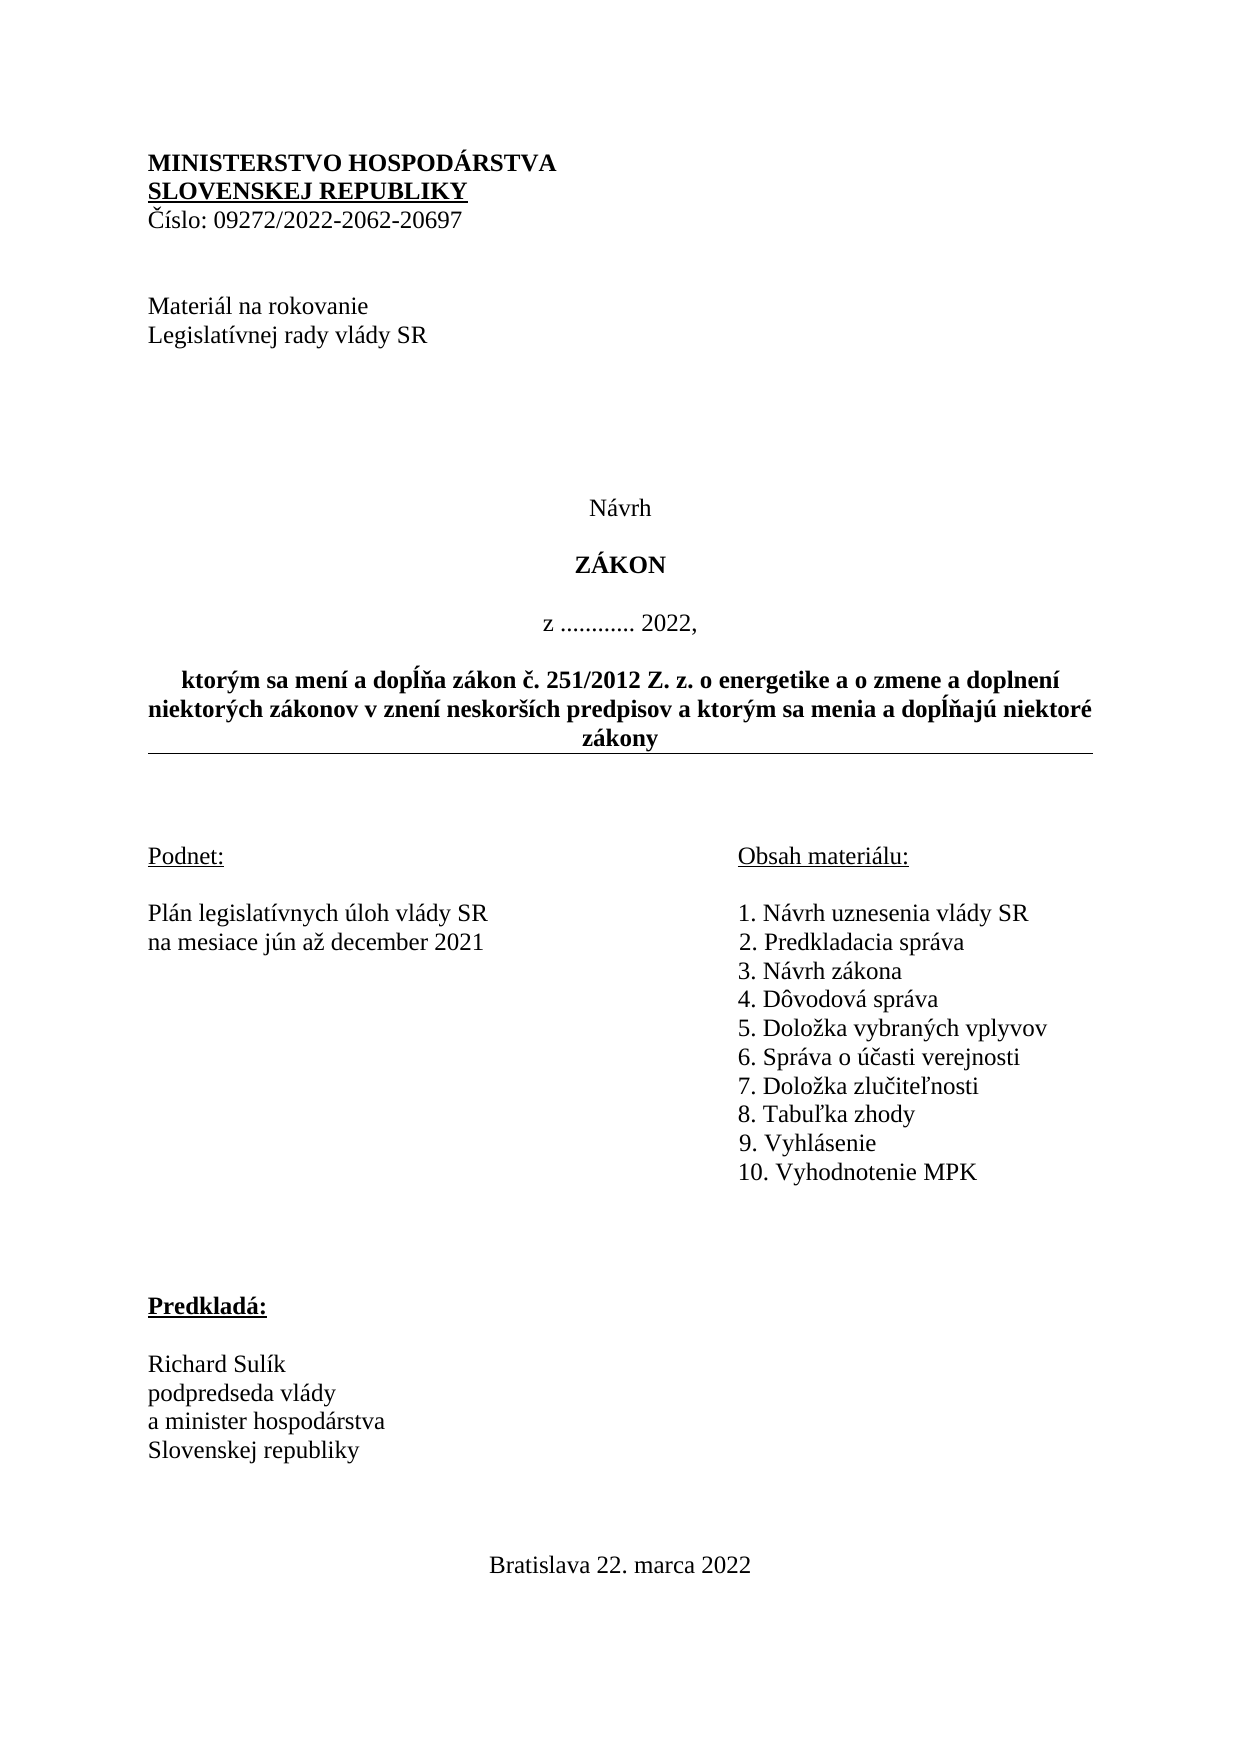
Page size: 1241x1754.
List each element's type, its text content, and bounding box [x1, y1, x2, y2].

text Návrh [148, 493, 1093, 521]
text Slovenskej republiky [148, 1435, 1093, 1464]
text Legislatívnej rady vlády SR [148, 320, 1093, 349]
text 9. Vyhlásenie [148, 1128, 1093, 1157]
text z ............ 2022, [148, 608, 1093, 636]
text ktorým sa mení a dopĺňa zákon č. 251/2012 Z. z. o energetike a o zmene a doplnení niektorých zákonov v znení neskorších predpisov a ktorým sa menia a dopĺňajú niektoré zákony [148, 665, 1093, 753]
text Bratislava 22. marca 2022 [148, 1550, 1093, 1579]
text 10. Vyhodnotenie MPK [148, 1157, 1093, 1186]
text 3. Návrh zákona [148, 956, 1093, 984]
text MINISTERSTVO HOSPODÁRSTVA [148, 148, 1093, 176]
text 4. Dôvodová správa [148, 984, 1093, 1013]
text Richard Sulík [148, 1349, 1093, 1378]
text podpredseda vlády [148, 1378, 1093, 1406]
text Predkladá: [148, 1291, 1093, 1320]
text na mesiace jún až december 2021 2. Predkladacia správa [148, 927, 1093, 956]
text Plán legislatívnych úloh vlády SR 1. Návrh uznesenia vlády SR [148, 898, 1093, 927]
text Materiál na rokovanie [148, 291, 1093, 320]
text a minister hospodárstva [148, 1406, 1093, 1435]
text 5. Doložka vybraných vplyvov [148, 1013, 1093, 1042]
text SLOVENSKEJ REPUBLIKY [148, 176, 1093, 205]
text 7. Doložka zlučiteľnosti [148, 1071, 1093, 1099]
text 6. Správa o účasti verejnosti [148, 1042, 1093, 1071]
text 8. Tabuľka zhody [148, 1099, 1093, 1128]
text ZÁKON [148, 550, 1093, 579]
text Číslo: 09272/2022-2062-20697 [148, 205, 1093, 234]
text Podnet: Obsah materiálu: [148, 841, 1093, 869]
